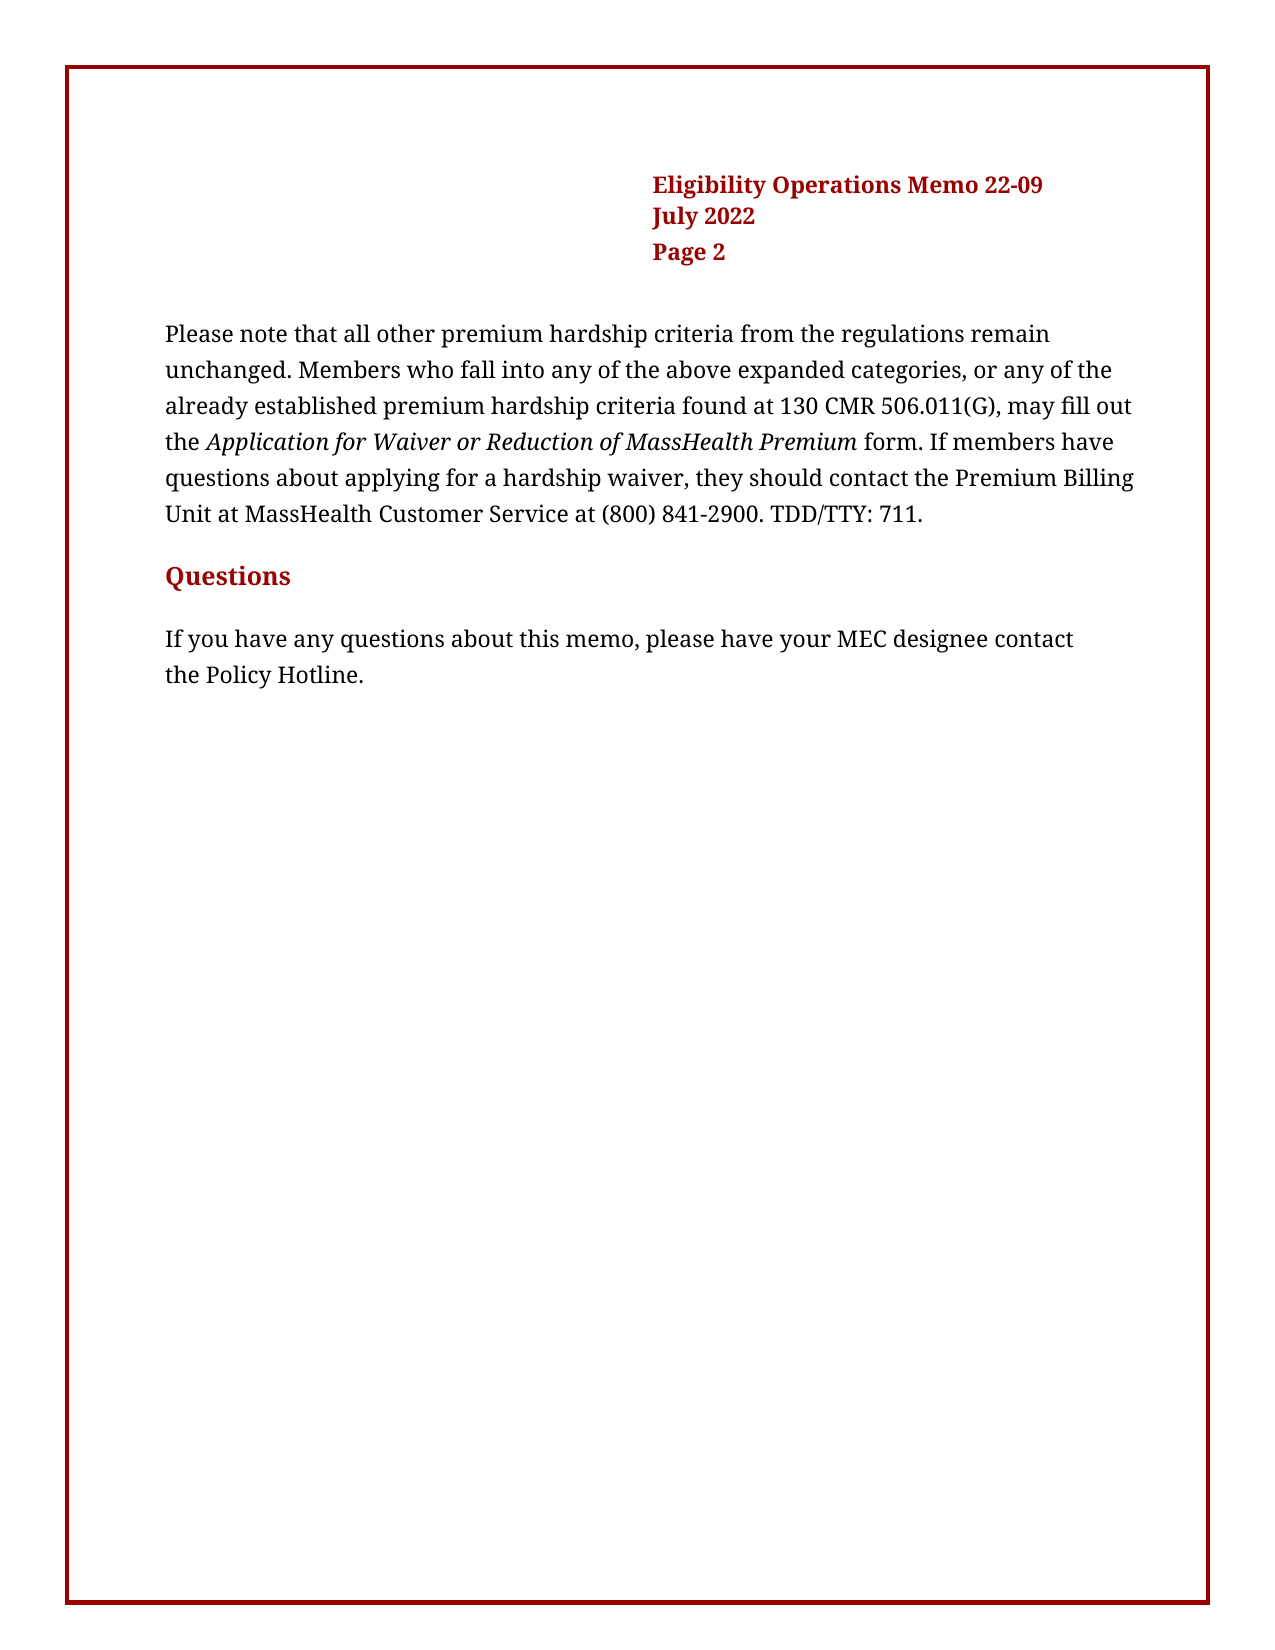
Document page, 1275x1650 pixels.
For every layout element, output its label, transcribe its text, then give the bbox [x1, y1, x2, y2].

text Please note that all other premium hardship criteria from the regulations remain unchanged. Members who fall into any of the above expanded categories, or any of the already established premium hardship criteria found at 130 CMR 506.011(G), may fill out the Application for Waiver or Reduction of MassHealth Premium form. If members have questions about applying for a hardship waiver, they should contact the Premium Billing Unit at MassHealth Customer Service at (800) 841-2900. TDD/TTY: 711. [165, 318, 1162, 529]
text July 2022 [165, 200, 1162, 232]
text Eligibility Operations Memo 22-09 [652, 169, 1102, 200]
text Page 2 [165, 236, 1162, 267]
subtitle Questions [165, 559, 1162, 593]
text If you have any questions about this memo, please have your MEC designee contact the Policy Hotline. [165, 623, 1102, 690]
